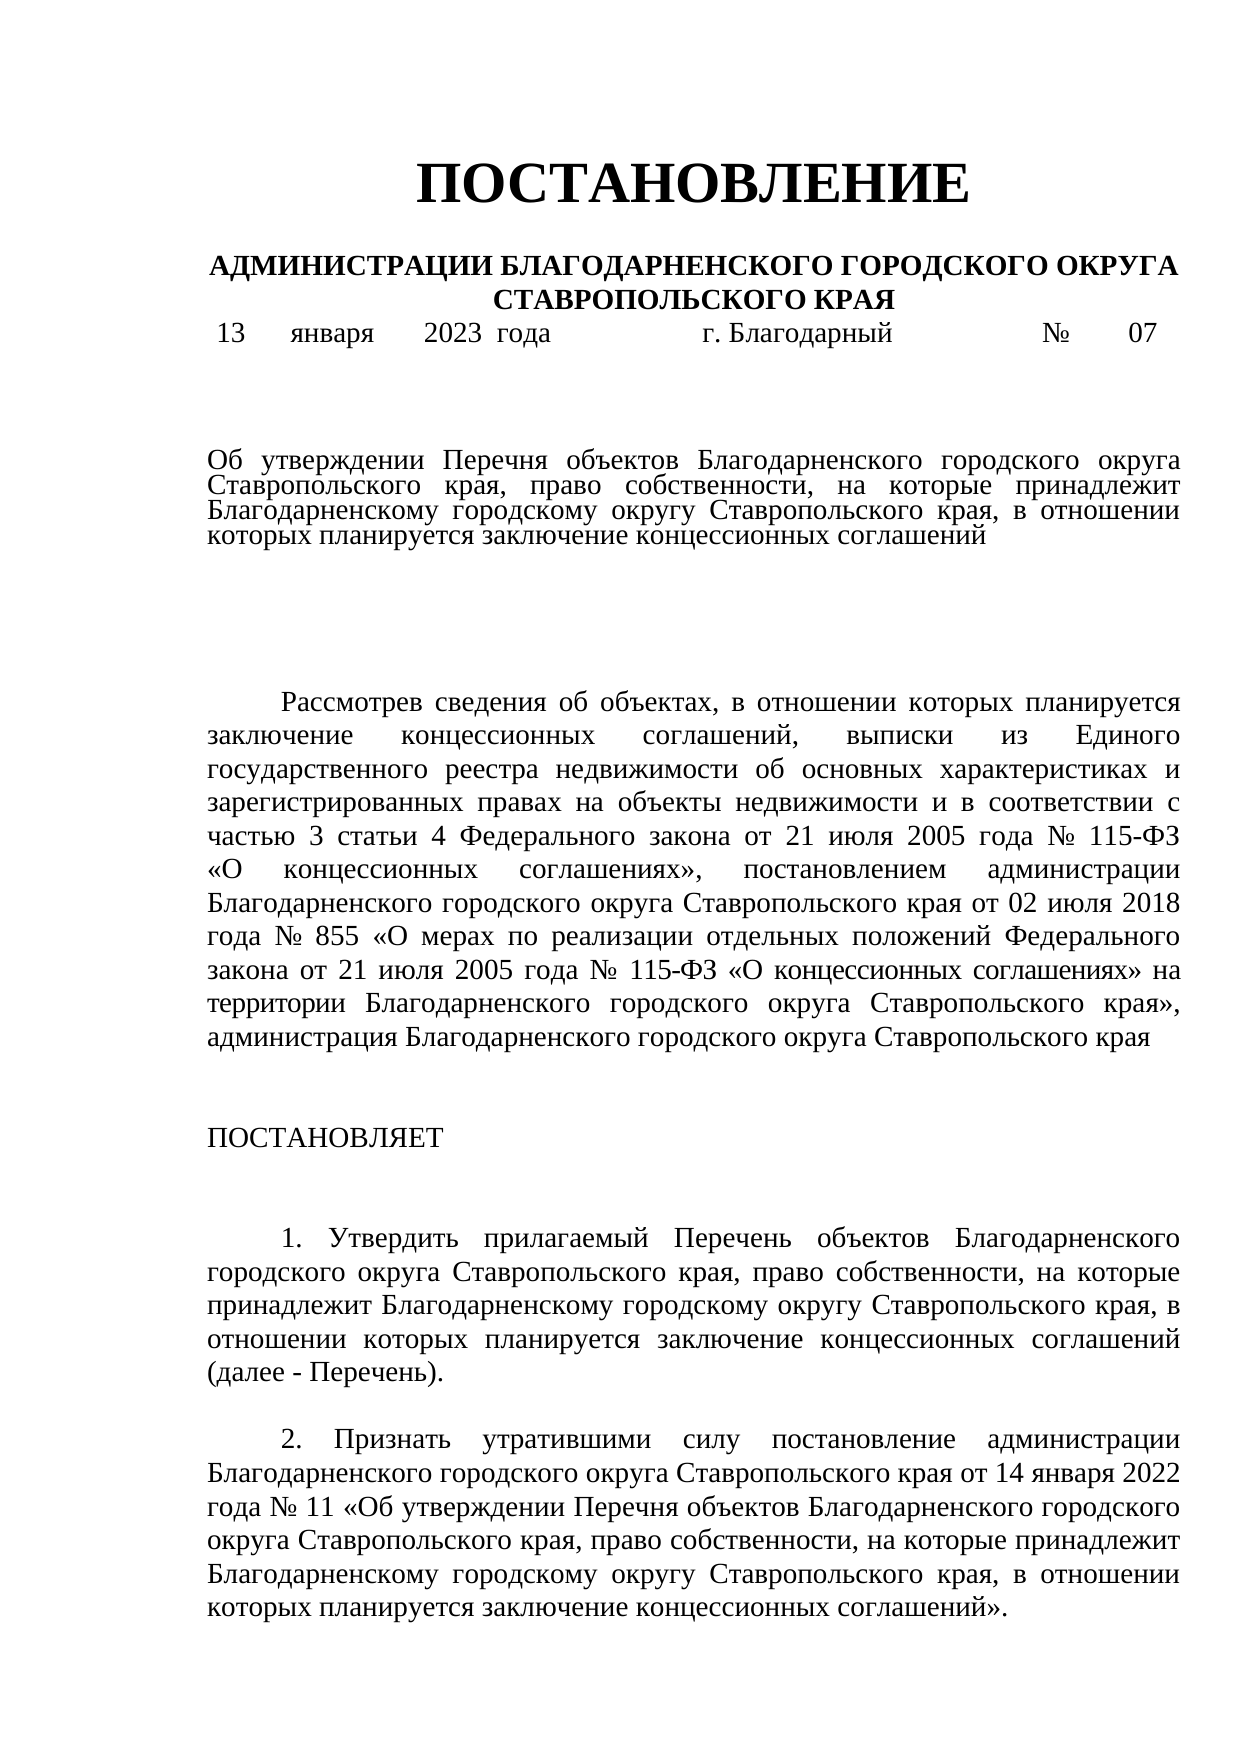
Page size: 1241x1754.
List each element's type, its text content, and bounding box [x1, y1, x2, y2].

text Рассмотрев сведения об объектах, в отношении которых планируется заключение концессионных соглашений, выписки из Единого государственного реестра недвижимости об основных характеристиках и зарегистрированных правах на объекты недвижимости и в соответствии с частью 3 статьи 4 Федерального закона от 21 июля 2005 года № 115-ФЗ «О концессионных соглашениях», постановлением администрации Благодарненского городского округа Ставропольского края от 02 июля 2018 года № 855 «О мерах по реализации отдельных положений Федерального закона от 21 июля 2005 года № 115-ФЗ «О концессионных соглашениях» на территории Благодарненского городского округа Ставропольского края», администрация Благодарненского городского округа Ставропольского края [207, 684, 1181, 1053]
text Об утверждении Перечня объектов Благодарненского городского округа Ставропольского края, право собственности, на которые принадлежит Благодарненскому городскому округу Ставропольского края, в отношении которых планируется заключение концессионных соглашений [207, 449, 1181, 549]
table_header г. Благодарный [576, 315, 1019, 349]
table_header января [266, 315, 399, 349]
table_header 07 [1093, 315, 1192, 349]
text 2. Признать утратившими силу постановление администрации Благодарненского городского округа Ставропольского края от 14 января 2022 года № 11 «Об утверждении Перечня объектов Благодарненского городского округа Ставропольского края, право собственности, на которые принадлежит Благодарненскому городскому округу Ставропольского края, в отношении которых планируется заключение концессионных соглашений». [207, 1422, 1181, 1623]
text ПОСТАНОВЛЯЕТ [207, 1120, 1181, 1153]
table_header 13 [196, 315, 266, 349]
table_header 2023 года [399, 315, 576, 349]
text ПОСТАНОВЛЕНИЕ [207, 148, 1181, 215]
text 1. Утвердить прилагаемый Перечень объектов Благодарненского городского округа Ставропольского края, право собственности, на которые принадлежит Благодарненскому городскому округу Ставропольского края, в отношении которых планируется заключение концессионных соглашений (далее - Перечень). [207, 1220, 1181, 1388]
table_header № [1019, 315, 1093, 349]
text АДМИНИСТРАЦИИ БЛАГОДАРНЕНСКОГО ГОРОДСКОГО ОКРУГА СТАВРОПОЛЬСКОГО КРАЯ [207, 248, 1181, 315]
